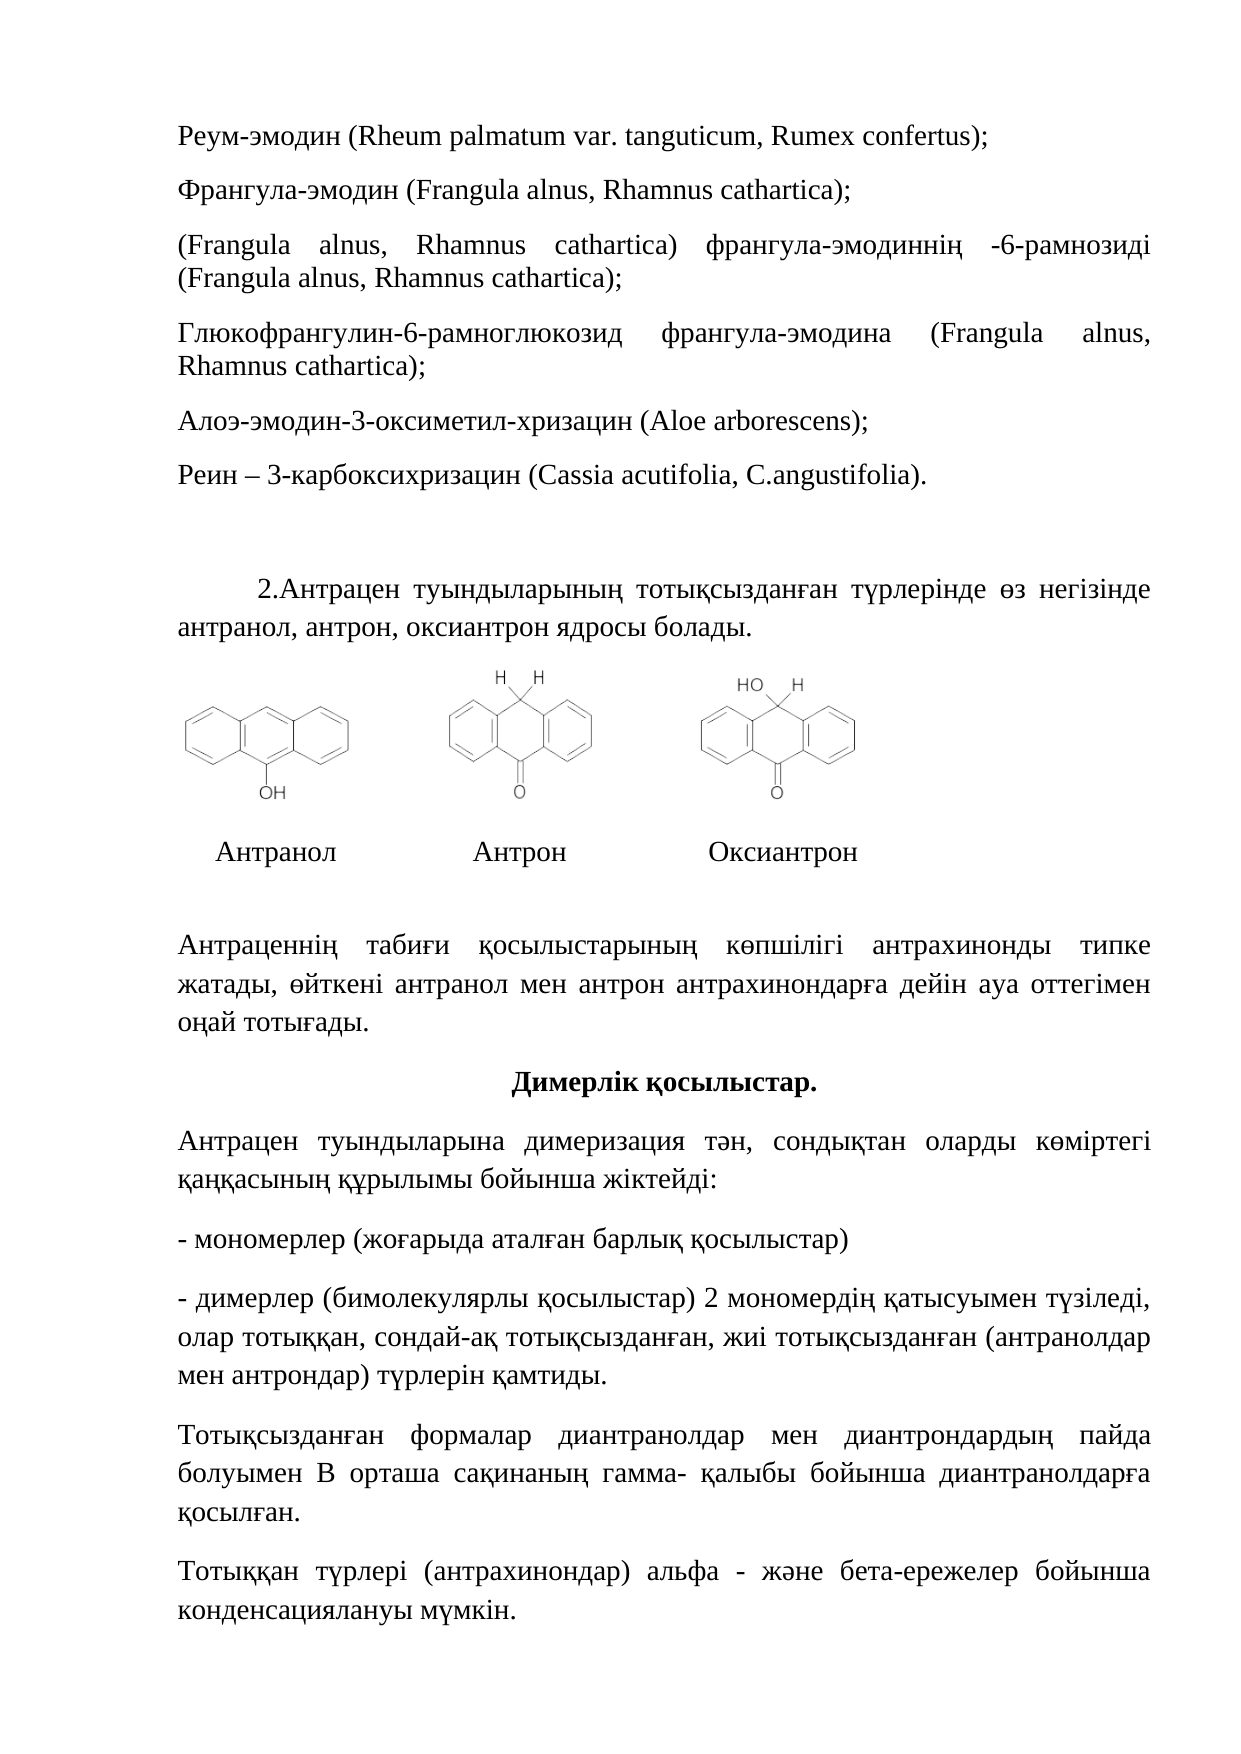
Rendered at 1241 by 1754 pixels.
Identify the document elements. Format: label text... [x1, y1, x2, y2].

text Антранол Антрон Оксиантрон [215, 834, 1152, 868]
text 2.Антрацен туындыларының тотықсызданған түрлерінде өз негізінде антранол, антрон, оксиантрон ядросы болады. [177, 571, 1152, 643]
text Алоэ-эмодин-3-оксиметил-хризацин (Aloe arborescens); [177, 403, 1152, 436]
text - димерлер (бимолекулярлы қосылыстар) 2 мономердің қатысуымен түзіледі, олар тотыққан, сондай-ақ тотықсызданған, жиі тотықсызданған (антранолдар мен антрондар) түрлерін қамтиды. [177, 1280, 1152, 1391]
text Тотыққан түрлері (антрахинондар) альфа - және бета-ережелер бойынша конденсациялануы мүмкін. [177, 1553, 1152, 1625]
text Тотықсызданған формалар диантранолдар мен диантрондардың пайда болуымен В орташа сақинаның гамма- қалыбы бойынша диантранолдарға қосылған. [177, 1417, 1152, 1527]
text (Frangula alnus, Rhamnus cathartica) франгула-эмодиннің -6-рамнозиді (Frangula alnus, Rhamnus cathartica); [177, 227, 1152, 294]
text - мономерлер (жоғарыда аталған барлық қосылыстар) [177, 1221, 1152, 1254]
text Антрацен туындыларына димеризация тән, сондықтан оларды көміртегі қаңқасының құрылымы бойынша жіктейді: [177, 1123, 1152, 1195]
text Глюкофрангулин-6-рамноглюкозид франгула-эмодина (Frangula alnus, Rhamnus cathartica); [177, 315, 1152, 382]
text Антраценнің табиғи қосылыстарының көпшілігі антрахинонды типке жатады, өйткені антранол мен антрон антрахинондарға дейін ауа оттегімен оңай тотығады. [177, 927, 1152, 1038]
text Димерлік қосылыстар. [177, 1064, 1152, 1097]
text Реин – 3-карбоксихризацин (Cassia acutifolia, C.angustifolia). [177, 457, 1152, 491]
text Реум-эмодин (Rheum palmatum var. tanguticum, Rumex confertus); [177, 118, 1152, 152]
text Франгула-эмодин (Frangula alnus, Rhamnus cathartica); [177, 172, 1152, 206]
